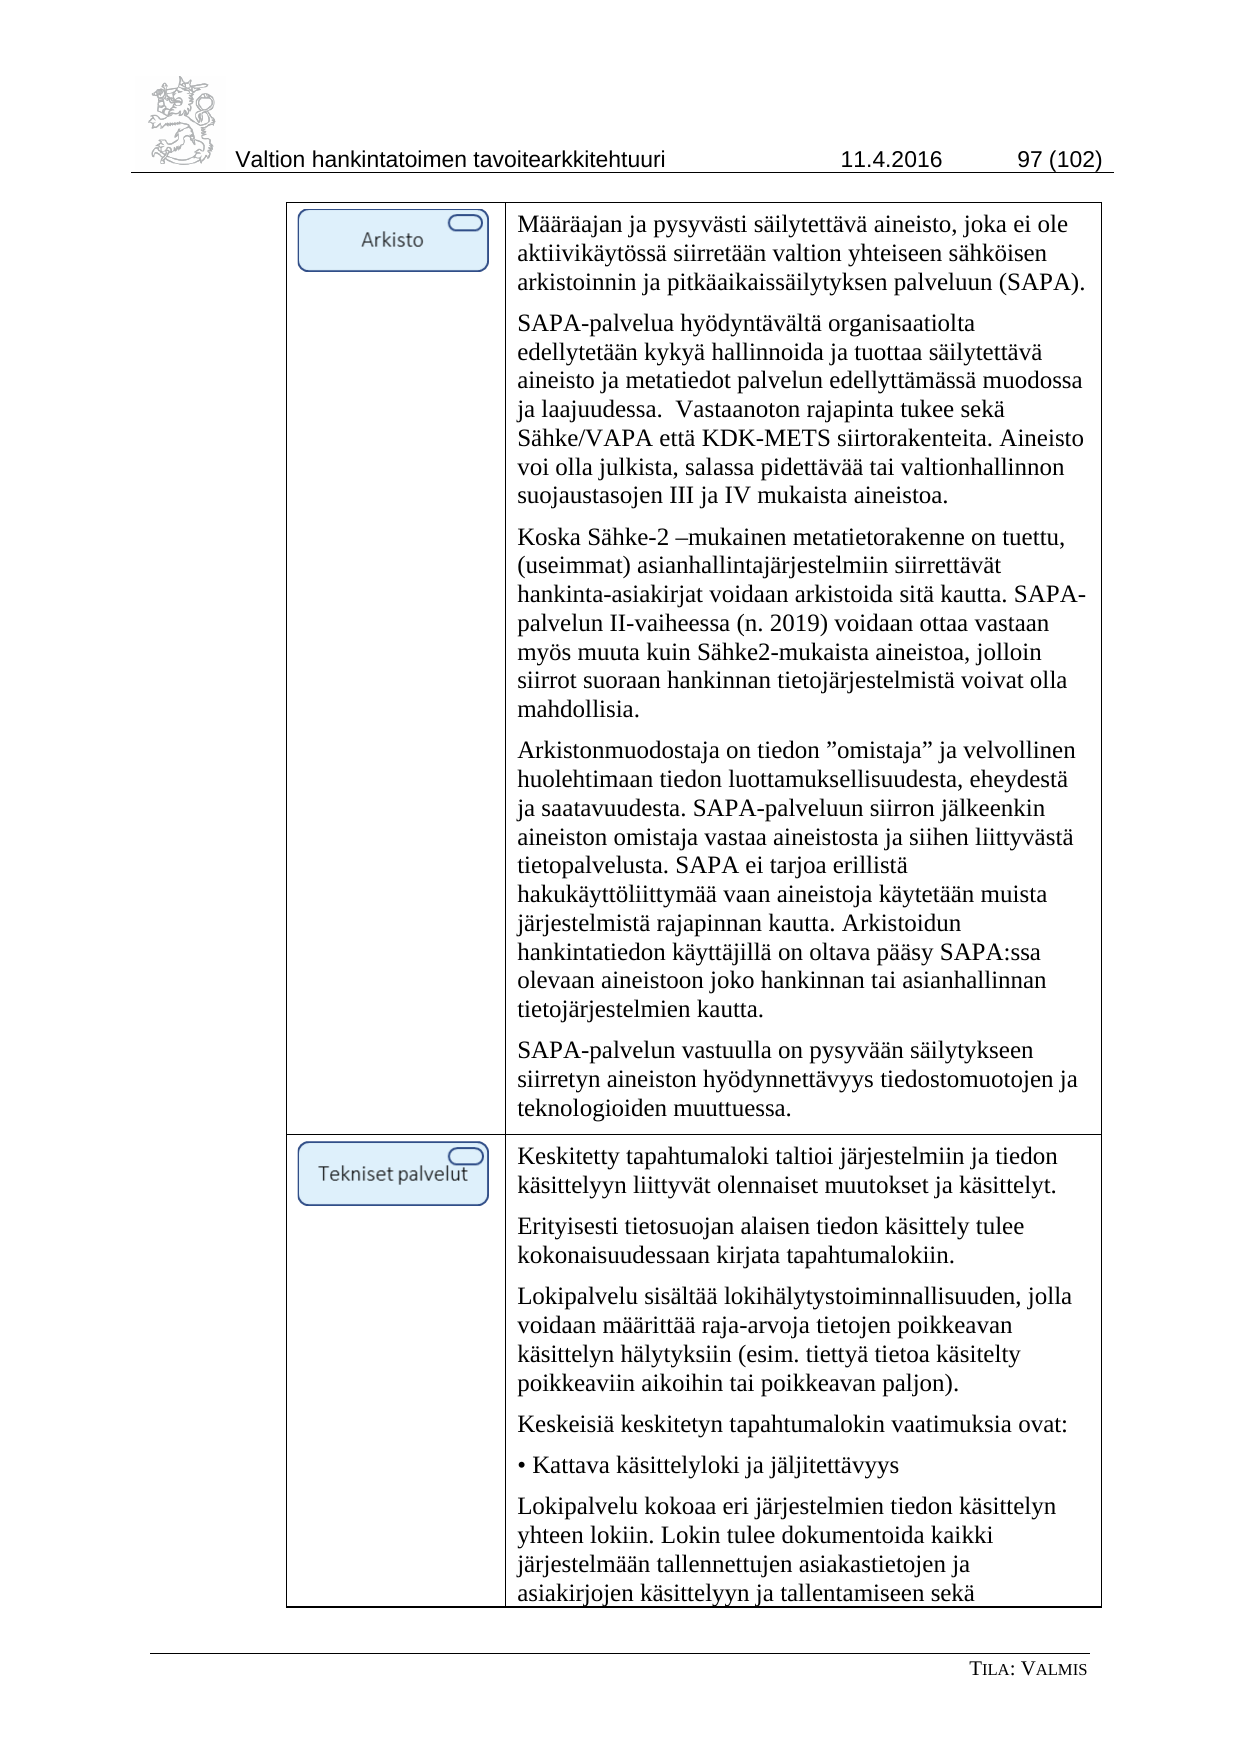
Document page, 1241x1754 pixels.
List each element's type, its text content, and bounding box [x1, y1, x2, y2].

table_cell [287, 1135, 505, 1606]
picture [297, 209, 489, 272]
picture [134, 76, 226, 170]
table_cell Määräajan ja pysyvästi säilytettävä aineisto, joka ei ole aktiivikäytössä siirretään valtion yhteiseen sähköisen arkistoinnin ja pitkäaikaissäilytyksen palveluun (SAPA). SAPA-palvelua hyödyntävältä organisaatiolta edellytetään kykyä hallinnoida ja tuottaa säilytettävä aineisto ja metatiedot palvelun edellyttämässä muodossa ja laajuudessa. Vastaanoton rajapinta tukee sekä Sähke/VAPA että KDK-METS siirtorakenteita. Aineisto voi olla julkista, salassa pidettävää tai valtionhallinnon suojaustasojen III ja IV mukaista aineistoa. Koska Sähke-2 –mukainen metatietorakenne on tuettu, (useimmat) asianhallintajärjestelmiin siirrettävät hankinta-asiakirjat voidaan arkistoida sitä kautta. SAPA-palvelun II-vaiheessa (n. 2019) voidaan ottaa vastaan myös muuta kuin Sähke2-mukaista aineistoa, jolloin siirrot suoraan hankinnan tietojärjestelmistä voivat olla mahdollisia. Arkistonmuodostaja on tiedon ”omistaja” ja velvollinen huolehtimaan tiedon luottamuksellisuudesta, eheydestä ja saatavuudesta. SAPA-palveluun siirron jälkeenkin aineiston omistaja vastaa aineistosta ja siihen liittyvästä tietopalvelusta. SAPA ei tarjoa erillistä hakukäyttöliittymää vaan aineistoja käytetään muista järjestelmistä rajapinnan kautta. Arkistoidun hankintatiedon käyttäjillä on oltava pääsy SAPA:ssa olevaan aineistoon joko hankinnan tai asianhallinnan tietojärjestelmien kautta. SAPA-palvelun vastuulla on pysyvään säilytykseen siirretyn aineiston hyödynnettävyys tiedostomuotojen ja teknologioiden muuttuessa. [506, 203, 1101, 1134]
table_cell [287, 203, 505, 1134]
picture [297, 1141, 489, 1206]
